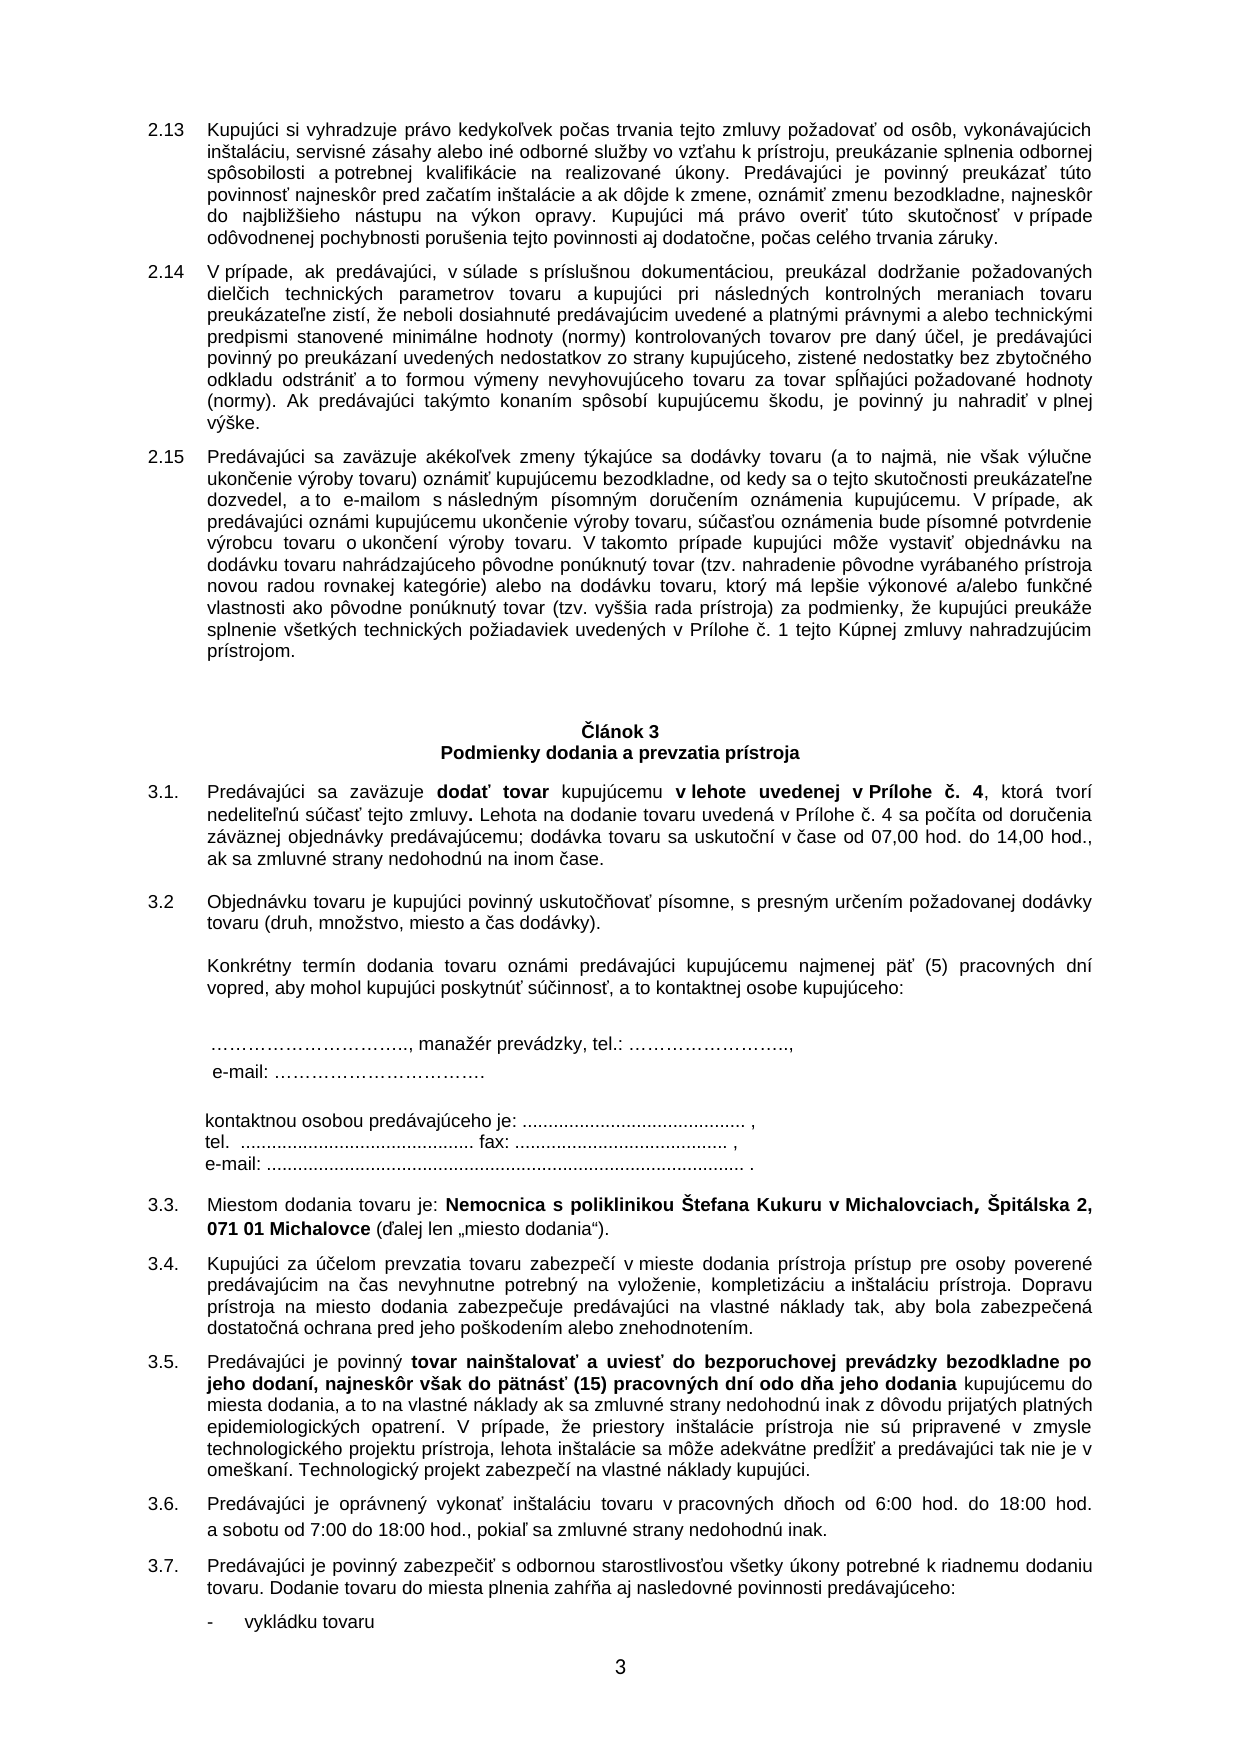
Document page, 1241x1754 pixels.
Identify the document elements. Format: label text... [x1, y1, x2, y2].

list Predávajúci je oprávnený vykonať inštaláciu tovaru v pracovných dňoch od 6:00 hod. do 18:00 hod. a sobotu od 7:00 do 18:00 hod., pokiaľ sa zmluvné strany nedohodnú inak. [148, 1493, 1092, 1542]
text tel. ............................................. fax: ......................................... , [148, 1131, 1092, 1153]
list Predávajúci sa zaväzuje dodať tovar kupujúcemu v lehote uvedenej v Prílohe č. 4, ktorá tvorí nedeliteľnú súčasť tejto zmluvy. Lehota na dodanie tovaru uvedená v Prílohe č. 4 sa počíta od doručenia záväznej objednávky predávajúcemu; dodávka tovaru sa uskutoční v čase od 07,00 hod. do 14,00 hod., ak sa zmluvné strany nedohodnú na inom čase. [148, 776, 1092, 869]
list vykládku tovaru [207, 1611, 1092, 1632]
text ………………………….., manažér prevádzky, tel.: …………………….., [148, 1033, 1092, 1054]
text Podmienky dodania a prevzatia prístroja [148, 742, 1092, 764]
list V prípade, ak predávajúci, v súlade s príslušnou dokumentáciou, preukázal dodržanie požadovaných dielčich technických parametrov tovaru a kupujúci pri následných kontrolných meraniach tovaru preukázateľne zistí, že neboli dosiahnuté predávajúcim uvedené a platnými právnymi a alebo technickými predpismi stanovené minimálne hodnoty (normy) kontrolovaných tovarov pre daný účel, je predávajúci povinný po preukázaní uvedených nedostatkov zo strany kupujúceho, zistené nedostatky bez zbytočného odkladu odstrániť a to formou výmeny nevyhovujúceho tovaru za tovar spĺňajúci požadované hodnoty (normy). Ak predávajúci takýmto konaním spôsobí kupujúcemu škodu, je povinný ju nahradiť v plnej výške. [148, 261, 1092, 433]
text Článok 3 [148, 721, 1092, 742]
list Miestom dodania tovaru je: Nemocnica s poliklinikou Štefana Kukuru v Michalovciach, Špitálska 2, 071 01 Michalovce (ďalej len „miesto dodania“). [148, 1187, 1092, 1240]
list Predávajúci sa zaväzuje akékoľvek zmeny týkajúce sa dodávky tovaru (a to najmä, nie však výlučne ukončenie výroby tovaru) oznámiť kupujúcemu bezodkladne, od kedy sa o tejto skutočnosti preukázateľne dozvedel, a to e-mailom s následným písomným doručením oznámenia kupujúcemu. V prípade, ak predávajúci oznámi kupujúcemu ukončenie výroby tovaru, súčasťou oznámenia bude písomné potvrdenie výrobcu tovaru o ukončení výroby tovaru. V takomto prípade kupujúci môže vystaviť objednávku na dodávku tovaru nahrádzajúceho pôvodne ponúknutý tovar (tzv. nahradenie pôvodne vyrábaného prístroja novou radou rovnakej kategórie) alebo na dodávku tovaru, ktorý má lepšie výkonové a/alebo funkčné vlastnosti ako pôvodne ponúknutý tovar (tzv. vyššia rada prístroja) za podmienky, že kupujúci preukáže splnenie všetkých technických požiadaviek uvedených v Prílohe č. 1 tejto Kúpnej zmluvy nahradzujúcim prístrojom. [148, 446, 1092, 662]
list Objednávku tovaru je kupujúci povinný uskutočňovať písomne, s presným určením požadovanej dodávky tovaru (druh, množstvo, miesto a čas dodávky). [148, 891, 1092, 934]
text Konkrétny termín dodania tovaru oznámi predávajúci kupujúcemu najmenej päť (5) pracovných dní vopred, aby mohol kupujúci poskytnúť súčinnosť, a to kontaktnej osobe kupujúceho: [207, 955, 1092, 998]
list Predávajúci je povinný zabezpečiť s odbornou starostlivosťou všetky úkony potrebné k riadnemu dodaniu tovaru. Dodanie tovaru do miesta plnenia zahŕňa aj nasledovné povinnosti predávajúceho: [148, 1555, 1092, 1598]
text e-mail: ……………………………. [207, 1060, 1092, 1082]
list Predávajúci je povinný tovar nainštalovať a uviesť do bezporuchovej prevádzky bezodkladne po jeho dodaní, najneskôr však do pätnásť (15) pracovných dní odo dňa jeho dodania kupujúcemu do miesta dodania, a to na vlastné náklady ak sa zmluvné strany nedohodnú inak z dôvodu prijatých platných epidemiologických opatrení. V prípade, že priestory inštalácie prístroja nie sú pripravené v zmysle technologického projektu prístroja, lehota inštalácie sa môže adekvátne predĺžiť a predávajúci tak nie je v omeškaní. Technologický projekt zabezpečí na vlastné náklady kupujúci. [148, 1351, 1092, 1480]
text e-mail: ............................................................................................ . [148, 1153, 1092, 1174]
text kontaktnou osobou predávajúceho je: ........................................... , [148, 1110, 1092, 1131]
list Kupujúci si vyhradzuje právo kedykoľvek počas trvania tejto zmluvy požadovať od osôb, vykonávajúcich inštaláciu, servisné zásahy alebo iné odborné služby vo vzťahu k prístroju, preukázanie splnenia odbornej spôsobilosti a potrebnej kvalifikácie na realizované úkony. Predávajúci je povinný preukázať túto povinnosť najneskôr pred začatím inštalácie a ak dôjde k zmene, oznámiť zmenu bezodkladne, najneskôr do najbližšieho nástupu na výkon opravy. Kupujúci má právo overiť túto skutočnosť v prípade odôvodnenej pochybnosti porušenia tejto povinnosti aj dodatočne, počas celého trvania záruky. [148, 119, 1092, 248]
list Kupujúci za účelom prevzatia tovaru zabezpečí v mieste dodania prístroja prístup pre osoby poverené predávajúcim na čas nevyhnutne potrebný na vyloženie, kompletizáciu a inštaláciu prístroja. Dopravu prístroja na miesto dodania zabezpečuje predávajúci na vlastné náklady tak, aby bola zabezpečená dostatočná ochrana pred jeho poškodením alebo znehodnotením. [148, 1252, 1092, 1338]
